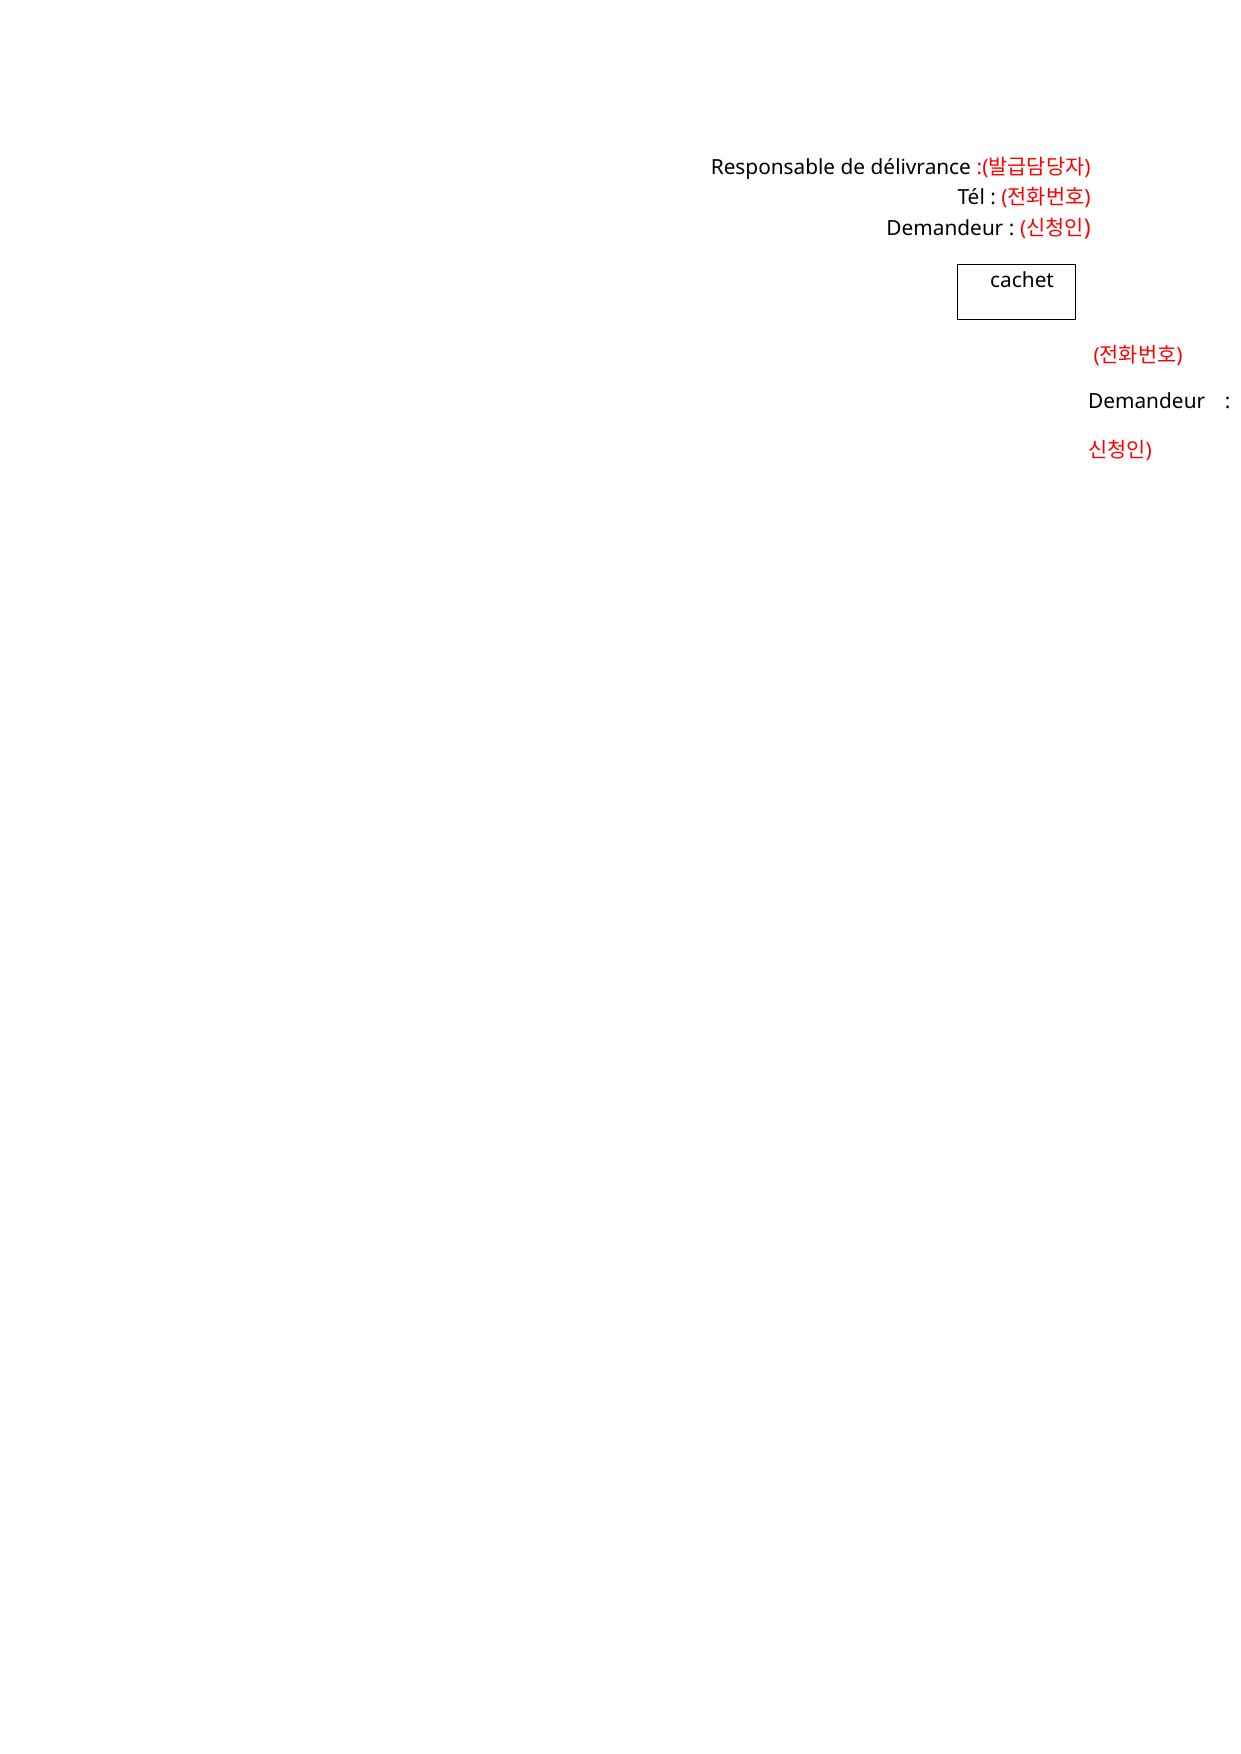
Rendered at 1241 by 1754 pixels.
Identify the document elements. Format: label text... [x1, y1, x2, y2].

table_header cachet [958, 265, 1075, 319]
text Demandeur : (신청인) [150, 211, 1090, 242]
text Tél : (전화번호) [442, 180, 1090, 211]
text Responsable de délivrance :(발급담당자) [442, 150, 1090, 180]
text Demandeur : (신청인) [1088, 387, 1240, 463]
text (전화번호) [1088, 270, 1240, 368]
